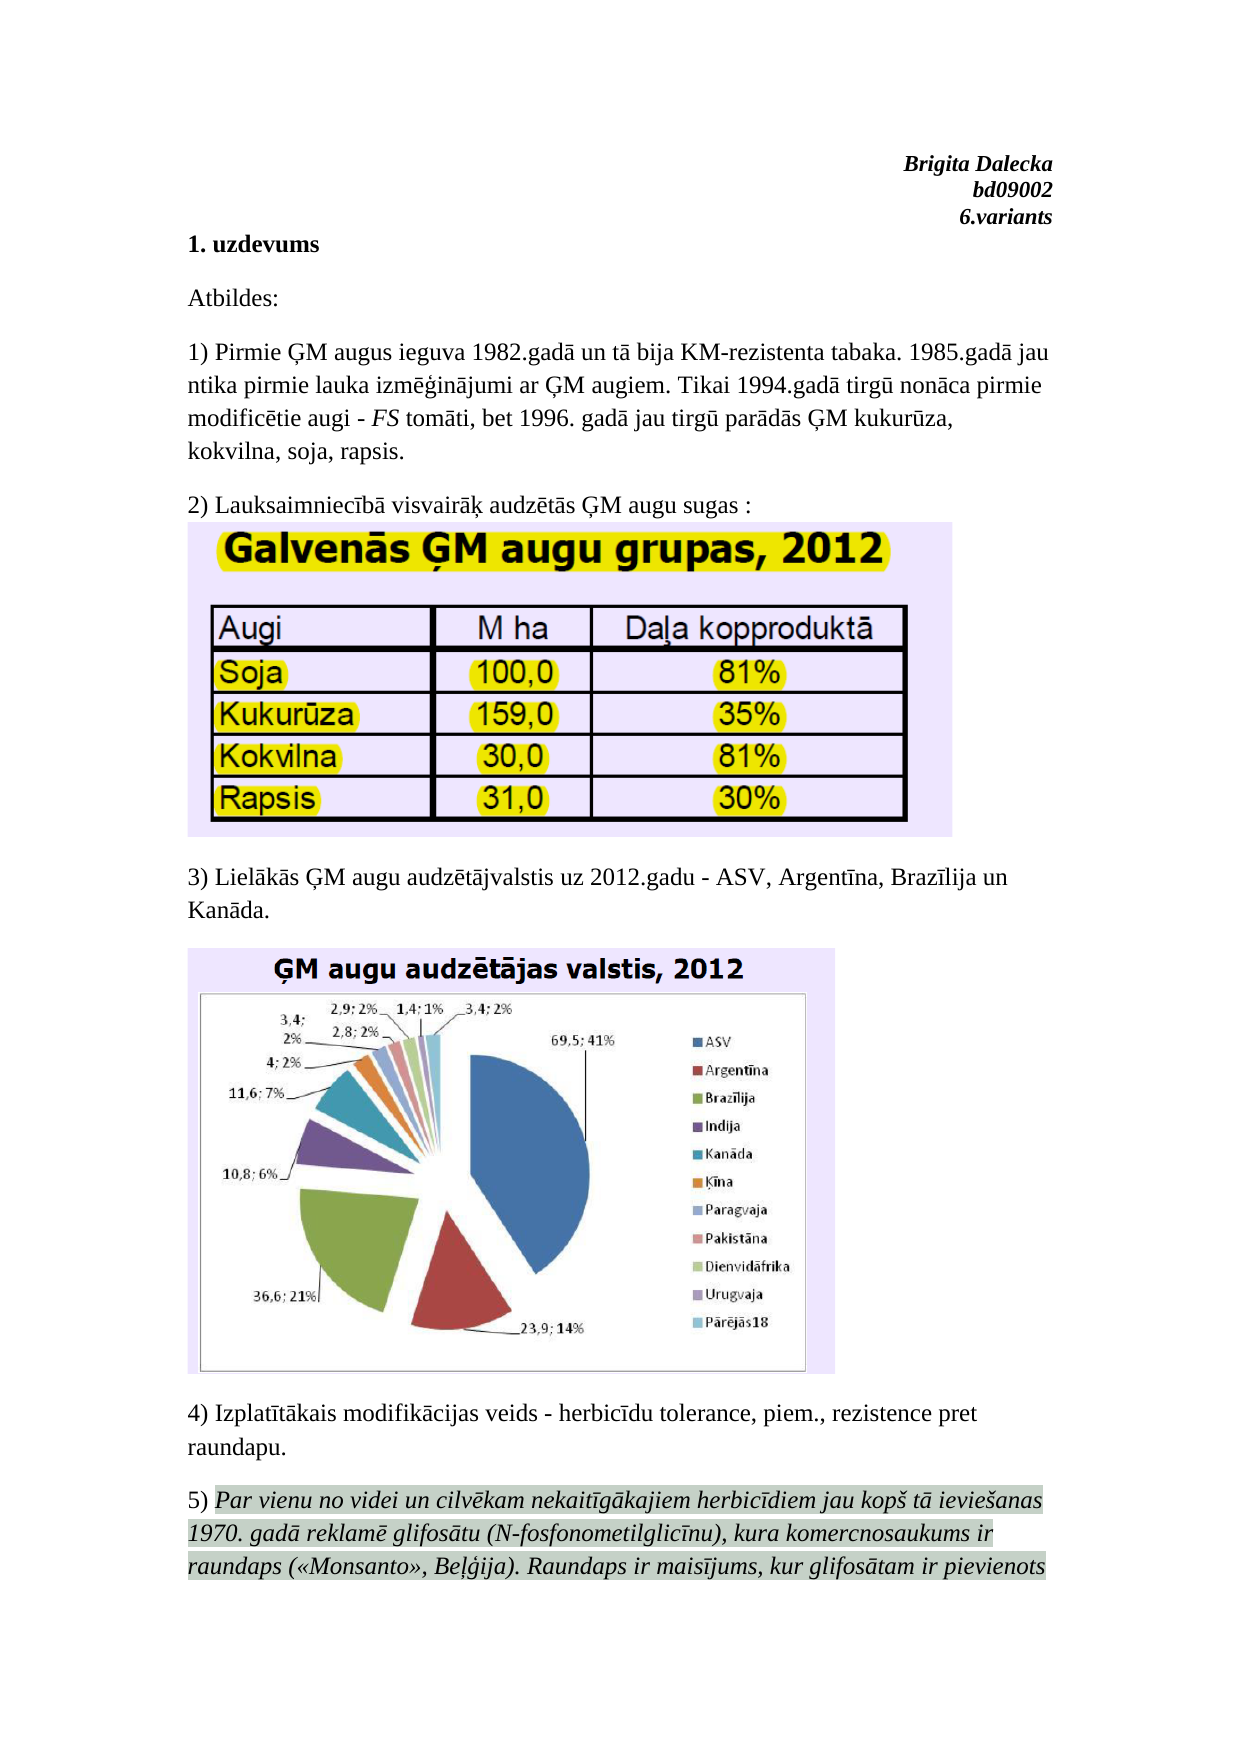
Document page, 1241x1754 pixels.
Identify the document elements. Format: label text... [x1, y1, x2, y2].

text 1) Pirmie ĢM augus ieguva 1982.gadā un tā bija KM-rezistenta tabaka. 1985.gadā jau ntika pirmie lauka izmēģinājumi ar ĢM augiem. Tikai 1994.gadā tirgū nonāca pirmie modificētie augi - FS tomāti, bet 1996. gadā jau tirgū parādās ĢM kukurūza, kokvilna, soja, rapsis. [187, 337, 1053, 464]
picture [187, 522, 953, 837]
text bd09002 [187, 176, 1053, 203]
text Brigita Dalecka [187, 150, 1053, 176]
picture [187, 948, 836, 1374]
text 1. uzdevums [187, 229, 1053, 258]
text Atbildes: [187, 283, 1053, 312]
text 6.variants [187, 203, 1053, 229]
text 3) Lielākās ĢM augu audzētājvalstis uz 2012.gadu - ASV, Argentīna, Brazīlija un Kanāda. [187, 862, 1053, 923]
text 4) Izplatītākais modifikācijas veids - herbicīdu tolerance, piem., rezistence pret raundapu. [187, 1398, 1053, 1460]
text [187, 1485, 1053, 1580]
